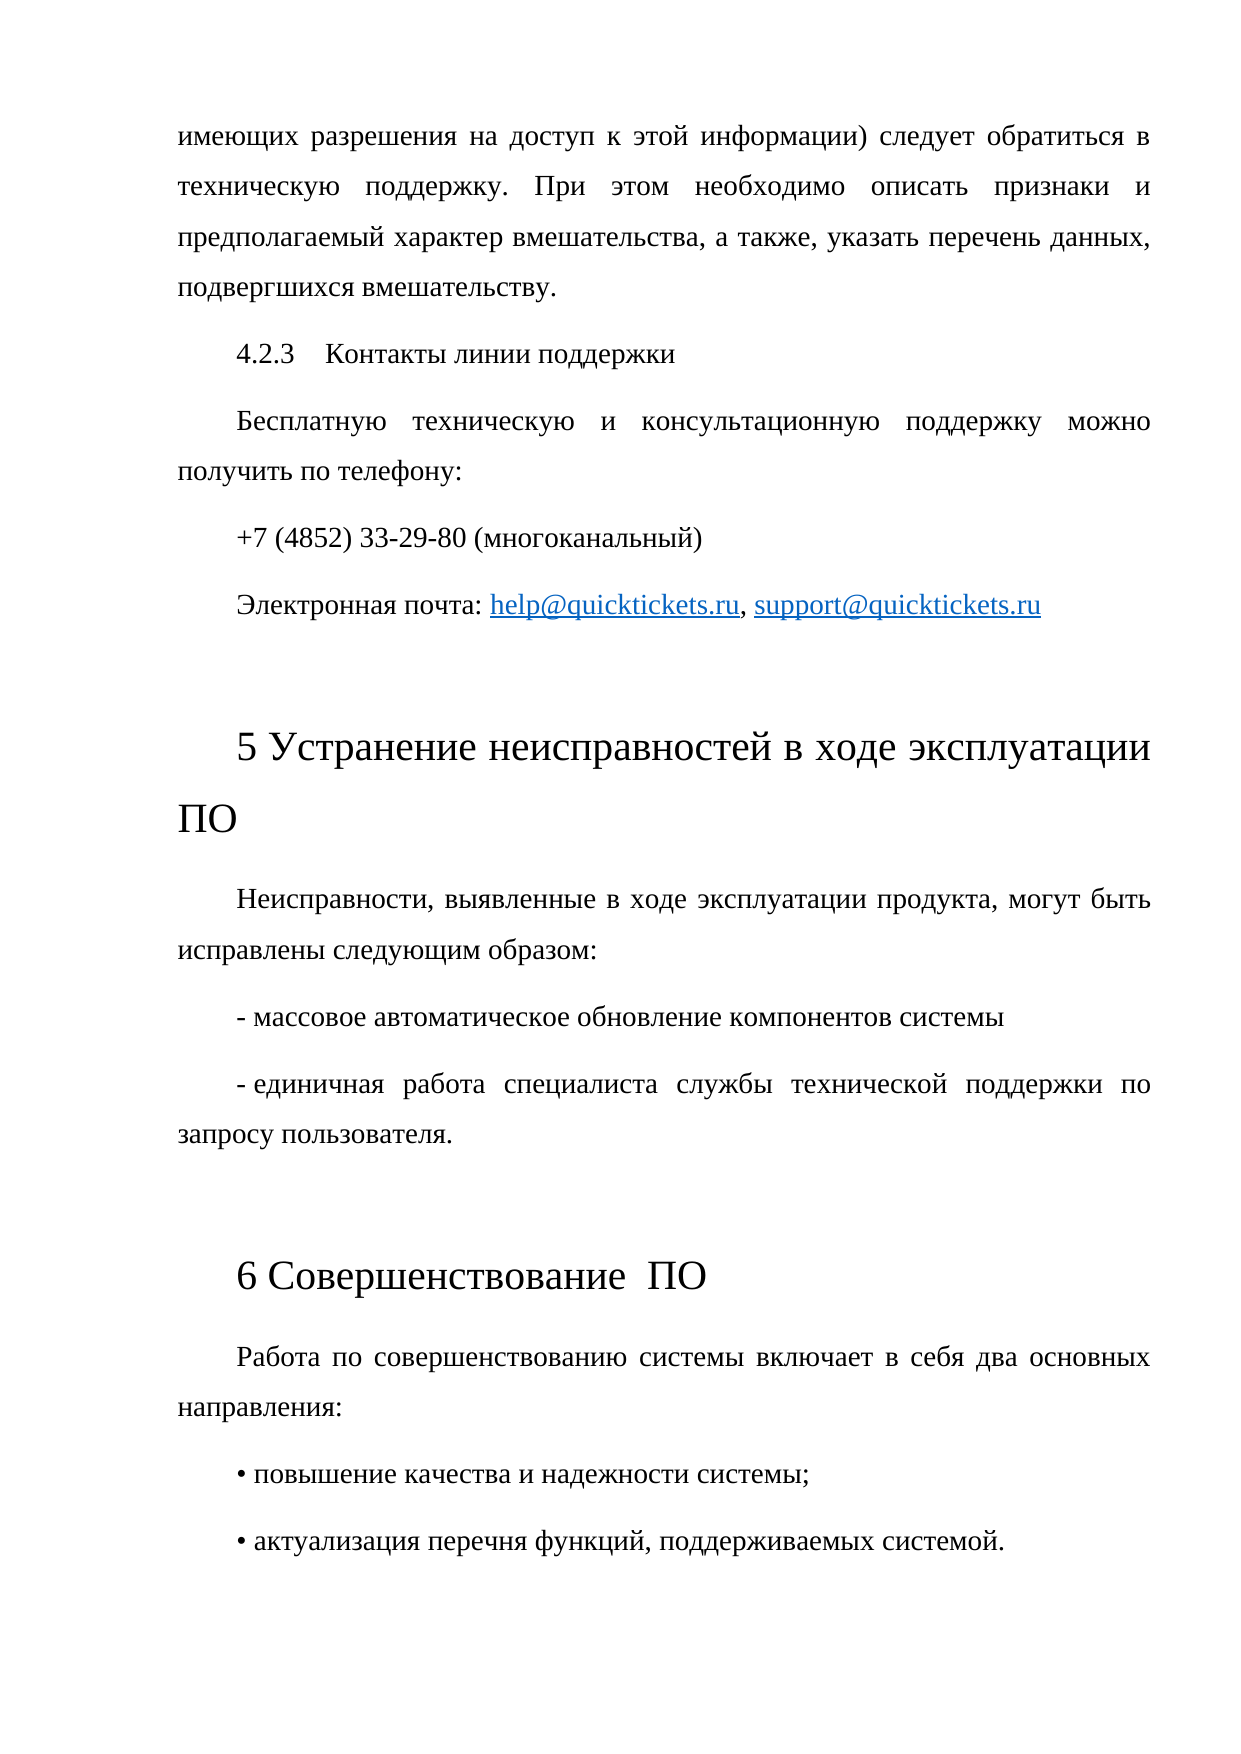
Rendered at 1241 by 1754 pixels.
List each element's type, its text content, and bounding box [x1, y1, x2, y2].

text +7 (4852) 33-29-80 (многоканальный) [177, 520, 1152, 554]
text Работа по совершенствованию системы включает в себя два основных направления: [177, 1339, 1152, 1423]
text - единичная работа специалиста службы технической поддержки по запросу пользователя. [177, 1066, 1152, 1150]
text 5 Устранение неисправностей в ходе эксплуатации ПО [177, 721, 1152, 841]
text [177, 118, 1152, 303]
text Бесплатную техническую и консультационную поддержку можно получить по телефону: [177, 403, 1152, 487]
text Неисправности, выявленные в ходе эксплуатации продукта, могут быть исправлены следующим образом: [177, 882, 1152, 966]
text • актуализация перечня функций, поддерживаемых системой. [177, 1523, 1152, 1557]
text 6 Совершенствование ПО [177, 1250, 1152, 1298]
text 4.2.3 Контакты линии поддержки [177, 336, 1152, 369]
text - массовое автоматическое обновление компонентов системы [177, 999, 1152, 1032]
text Электронная почта: help@quicktickets.ru, support@quicktickets.ru [177, 587, 1152, 621]
text • повышение качества и надежности системы; [177, 1456, 1152, 1489]
